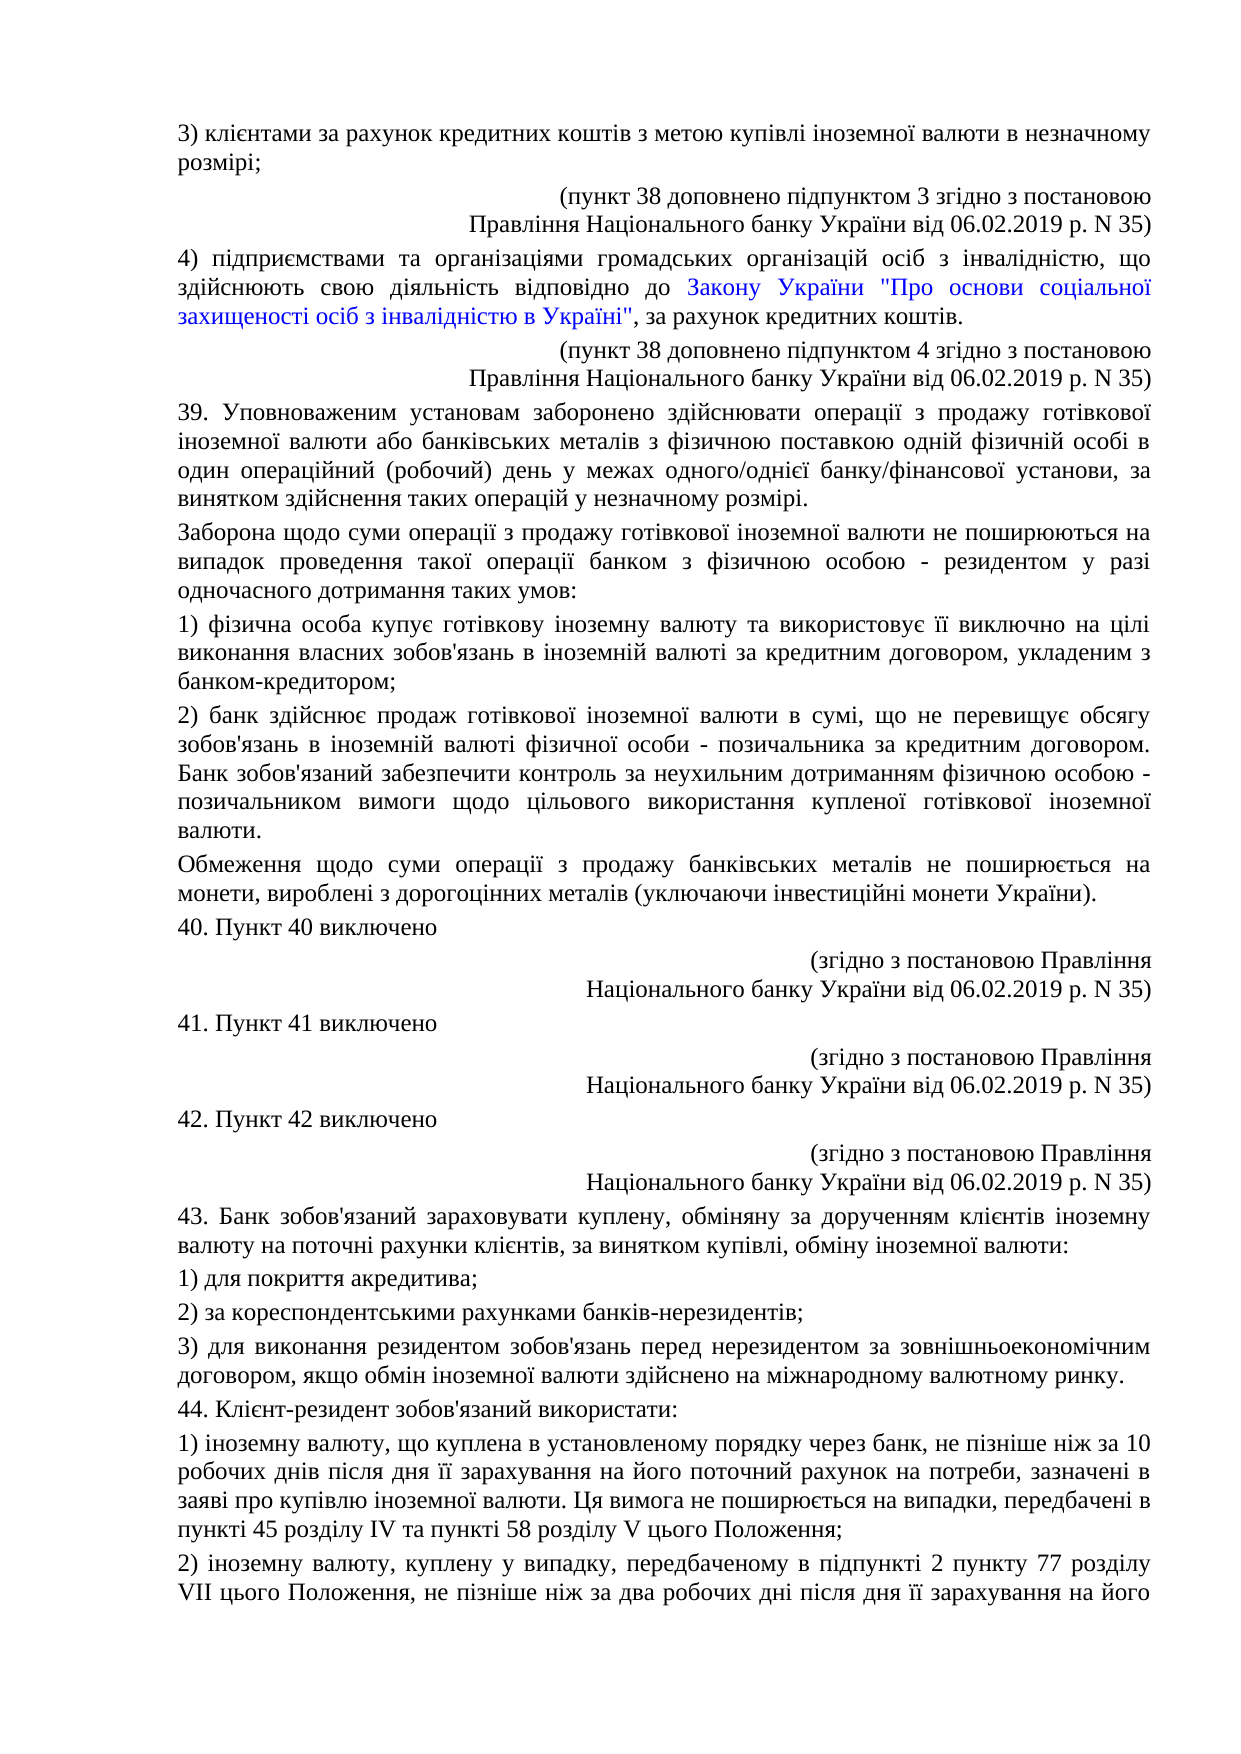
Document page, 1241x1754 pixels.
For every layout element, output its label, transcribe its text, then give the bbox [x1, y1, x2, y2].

text 42. Пункт 42 виключено [177, 1104, 1152, 1133]
text 44. Клієнт-резидент зобов'язаний використати: [177, 1394, 1152, 1423]
text 3) клієнтами за рахунок кредитних коштів з метою купівлі іноземної валюти в незначному розмірі; [177, 118, 1152, 176]
text 40. Пункт 40 виключено [177, 912, 1152, 940]
text 1) для покриття акредитива; [177, 1263, 1152, 1292]
text (пункт 38 доповнено підпунктом 3 згідно з постановою Правління Національного банку України від 06.02.2019 р. N 35) [177, 181, 1152, 238]
text 43. Банк зобов'язаний зараховувати куплену, обміняну за дорученням клієнтів іноземну валюту на поточні рахунки клієнтів, за винятком купівлі, обміну іноземної валюти: [177, 1201, 1152, 1258]
text 41. Пункт 41 виключено [177, 1008, 1152, 1037]
text (згідно з постановою Правління Національного банку України від 06.02.2019 р. N 35) [177, 945, 1152, 1003]
text Заборона щодо суми операції з продажу готівкової іноземної валюти не поширюються на випадок проведення такої операції банком з фізичною особою - резидентом у разі одночасного дотримання таких умов: [177, 517, 1152, 604]
text 2) банк здійснює продаж готівкової іноземної валюти в сумі, що не перевищує обсягу зобов'язань в іноземній валюті фізичної особи - позичальника за кредитним договором. Банк зобов'язаний забезпечити контроль за неухильним дотриманням фізичною особою - позичальником вимоги щодо цільового використання купленої готівкової іноземної валюти. [177, 700, 1152, 844]
text (згідно з постановою Правління Національного банку України від 06.02.2019 р. N 35) [177, 1138, 1152, 1196]
text 4) підприємствами та організаціями громадських організацій осіб з інвалідністю, що здійснюють свою діяльність відповідно до Закону України "Про основи соціальної захищеності осіб з інвалідністю в Україні", за рахунок кредитних коштів. [177, 243, 1152, 329]
text (згідно з постановою Правління Національного банку України від 06.02.2019 р. N 35) [177, 1042, 1152, 1099]
text (пункт 38 доповнено підпунктом 4 згідно з постановою Правління Національного банку України від 06.02.2019 р. N 35) [177, 335, 1152, 392]
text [177, 1548, 1152, 1605]
text 39. Уповноваженим установам заборонено здійснювати операції з продажу готівкової іноземної валюти або банківських металів з фізичною поставкою одній фізичній особі в один операційний (робочий) день у межах одного/однієї банку/фінансової установи, за винятком здійснення таких операцій у незначному розмірі. [177, 397, 1152, 512]
text Обмеження щодо суми операції з продажу банківських металів не поширюється на монети, вироблені з дорогоцінних металів (уключаючи інвестиційні монети України). [177, 849, 1152, 906]
text 1) іноземну валюту, що куплена в установленому порядку через банк, не пізніше ніж за 10 робочих днів після дня її зарахування на його поточний рахунок на потреби, зазначені в заяві про купівлю іноземної валюти. Ця вимога не поширюється на випадки, передбачені в пункті 45 розділу IV та пункті 58 розділу V цього Положення; [177, 1428, 1152, 1543]
text 1) фізична особа купує готівкову іноземну валюту та використовує її виключно на цілі виконання власних зобов'язань в іноземній валюті за кредитним договором, укладеним з банком-кредитором; [177, 609, 1152, 695]
text 3) для виконання резидентом зобов'язань перед нерезидентом за зовнішньоекономічним договором, якщо обмін іноземної валюти здійснено на міжнародному валютному ринку. [177, 1331, 1152, 1389]
text 2) за кореспондентськими рахунками банків-нерезидентів; [177, 1297, 1152, 1326]
